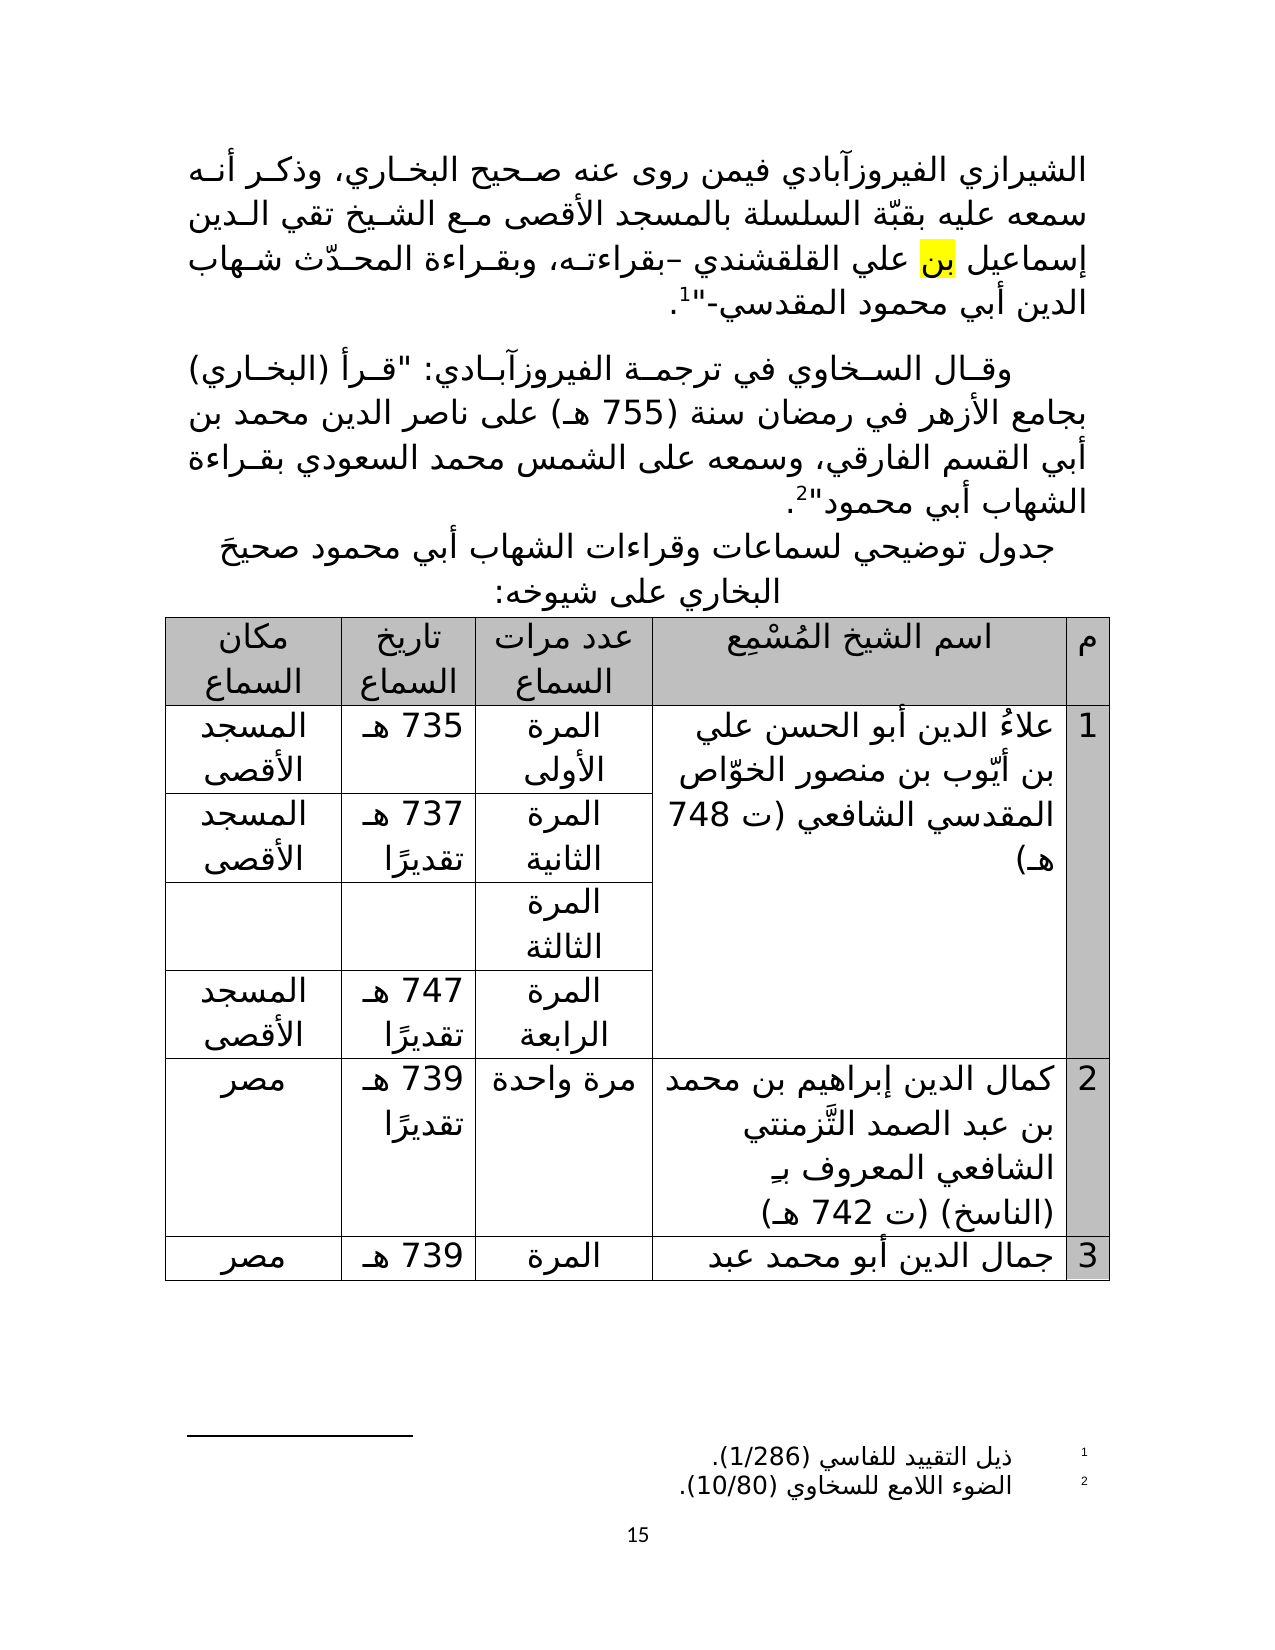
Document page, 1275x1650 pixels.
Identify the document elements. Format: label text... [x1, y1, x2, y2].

table_cell 735 هـ [342, 706, 475, 793]
table_cell مصر [166, 1237, 341, 1279]
table_cell [342, 883, 475, 970]
table_header م [1067, 618, 1109, 705]
text جدول توضيحي لسماعات وقراءات الشهاب أبي محمود صحيحَ البخاري على شيوخه: [187, 527, 1087, 611]
table_cell مصر [166, 1059, 341, 1236]
table_cell المرة الأولى [476, 706, 652, 793]
table_header مكان السماع [166, 618, 341, 705]
table_cell المرة الثالثة [476, 883, 652, 970]
table_cell 1 [1067, 706, 1109, 1058]
table_cell المرة الرابعة [476, 971, 652, 1058]
table_cell [166, 883, 341, 970]
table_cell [653, 1237, 1066, 1279]
table_cell 747 هـ تقديرًا [342, 971, 475, 1058]
table_cell المسجد الأقصى [166, 971, 341, 1058]
table_cell المرة الثانية [476, 794, 652, 882]
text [187, 150, 1087, 323]
table_cell كمال الدين إبراهيم بن محمد بن عبد الصمد التَّزمنتي الشافعي المعروف بـِ (الناسخ) (ت 742 هـ) [653, 1059, 1066, 1236]
table_cell 739 هـ تقديرًا [342, 1237, 475, 1279]
table_header عدد مرات السماع [476, 618, 652, 705]
table_cell 3 [1067, 1237, 1109, 1279]
table_cell 737 هـ تقديرًا [342, 794, 475, 882]
table_cell المرة الأولى [476, 1237, 652, 1279]
table_cell 2 [1067, 1059, 1109, 1236]
table_cell المسجد الأقصى [166, 794, 341, 882]
table_cell مرة واحدة [476, 1059, 652, 1236]
text وقال السخاوي في ترجمة الفيروزآبادي: "قرأ (البخاري) بجامع الأزهر في رمضان سنة (755 هـ) على ناصر الدين محمد بن أبي القسم الفارقي، وسمعه على الشمس محمد السعودي بقراءة الشهاب أبي محمود". [187, 349, 1087, 522]
table_cell علاءُ الدين أبو الحسن علي بن أيّوب بن منصور الخوّاص المقدسي الشافعي (ت 748 هـ) [653, 706, 1066, 1058]
table_cell المسجد الأقصى [166, 706, 341, 793]
table_header اسم الشيخ المُسْمِع [653, 618, 1066, 705]
table_cell 739 هـ تقديرًا [342, 1059, 475, 1236]
table_header تاريخ السماع [342, 618, 475, 705]
